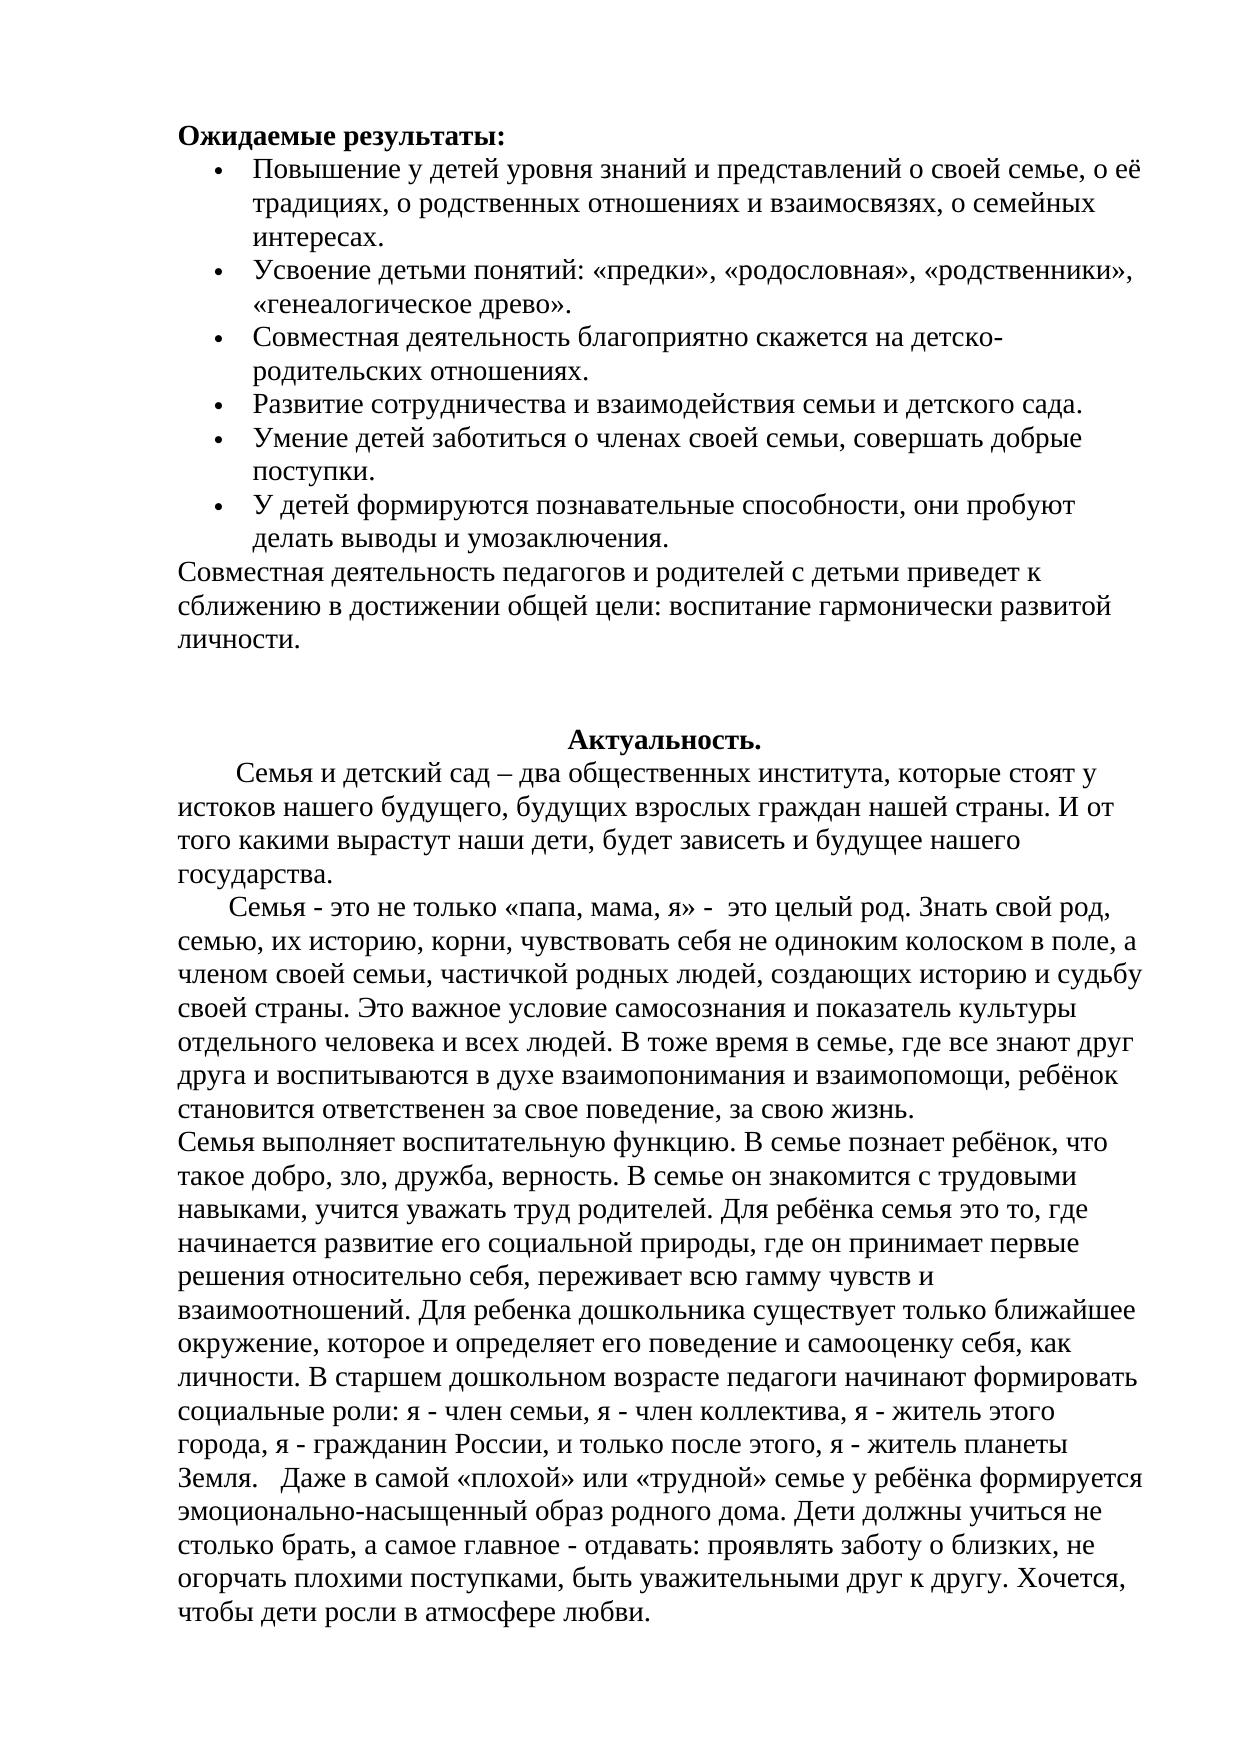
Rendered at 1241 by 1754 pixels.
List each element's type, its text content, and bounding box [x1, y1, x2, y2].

text Семья выполняет воспитательную функцию. В семье познает ребёнок, что такое добро, зло, дружба, верность. В семье он знакомится с трудовыми навыками, учится уважать труд родителей. Для ребёнка семья это то, где начинается развитие его социальной природы, где он принимает первые решения относительно себя, переживает всю гамму чувств и взаимоотношений. Для ребенка дошкольника существует только ближайшее окружение, которое и определяет его поведение и самооценку себя, как личности. В старшем дошкольном возрасте педагоги начинают формировать социальные роли: я - член семьи, я - член коллектива, я - житель этого города, я - гражданин России, и только после этого, я - житель планеты Земля. Даже в самой «плохой» или «трудной» семье у ребёнка формируется эмоционально-насыщенный образ родного дома. Дети должны учиться не столько брать, а самое главное - отдавать: проявлять заботу о близких, не огорчать плохими поступками, быть уважительными друг к другу. Хочется, чтобы дети росли в атмосфере любви. [177, 1124, 1152, 1627]
list Усвоение детьми понятий: «предки», «родословная», «родственники», «генеалогическое древо». [215, 252, 1152, 319]
list У детей формируются познавательные способности, они пробуют делать выводы и умозаключения. [215, 487, 1152, 554]
list Повышение у детей уровня знаний и представлений о своей семье, о её традициях, о родственных отношениях и взаимосвязях, о семейных интересах. [215, 152, 1152, 252]
list Развитие сотрудничества и взаимодействия семьи и детского сада. [215, 386, 1152, 420]
list Совместная деятельность благоприятно скажется на детско-родительских отношениях. [215, 319, 1152, 386]
list Умение детей заботиться о членах своей семьи, совершать добрые поступки. [215, 420, 1152, 487]
text Актуальность. [177, 722, 1152, 755]
text Ожидаемые результаты: [177, 118, 1152, 152]
text Семья и детский сад – два общественных института, которые стоят у истоков нашего будущего, будущих взрослых граждан нашей страны. И от того какими вырастут наши дети, будет зависеть и будущее нашего государства. Семья - это не только «папа, мама, я» - это целый род. Знать свой род, семью, их историю, корни, чувствовать себя не одиноким колоском в поле, а членом своей семьи, частичкой родных людей, создающих историю и судьбу своей страны. Это важное условие самосознания и показатель культуры отдельного человека и всех людей. В тоже время в семье, где все знают друг друга и воспитываются в духе взаимопонимания и взаимопомощи, ребёнок становится ответственен за свое поведение, за свою жизнь. [177, 755, 1152, 1124]
text Совместная деятельность педагогов и родителей с детьми приведет к сближению в достижении общей цели: воспитание гармонически развитой личности. [177, 554, 1152, 655]
